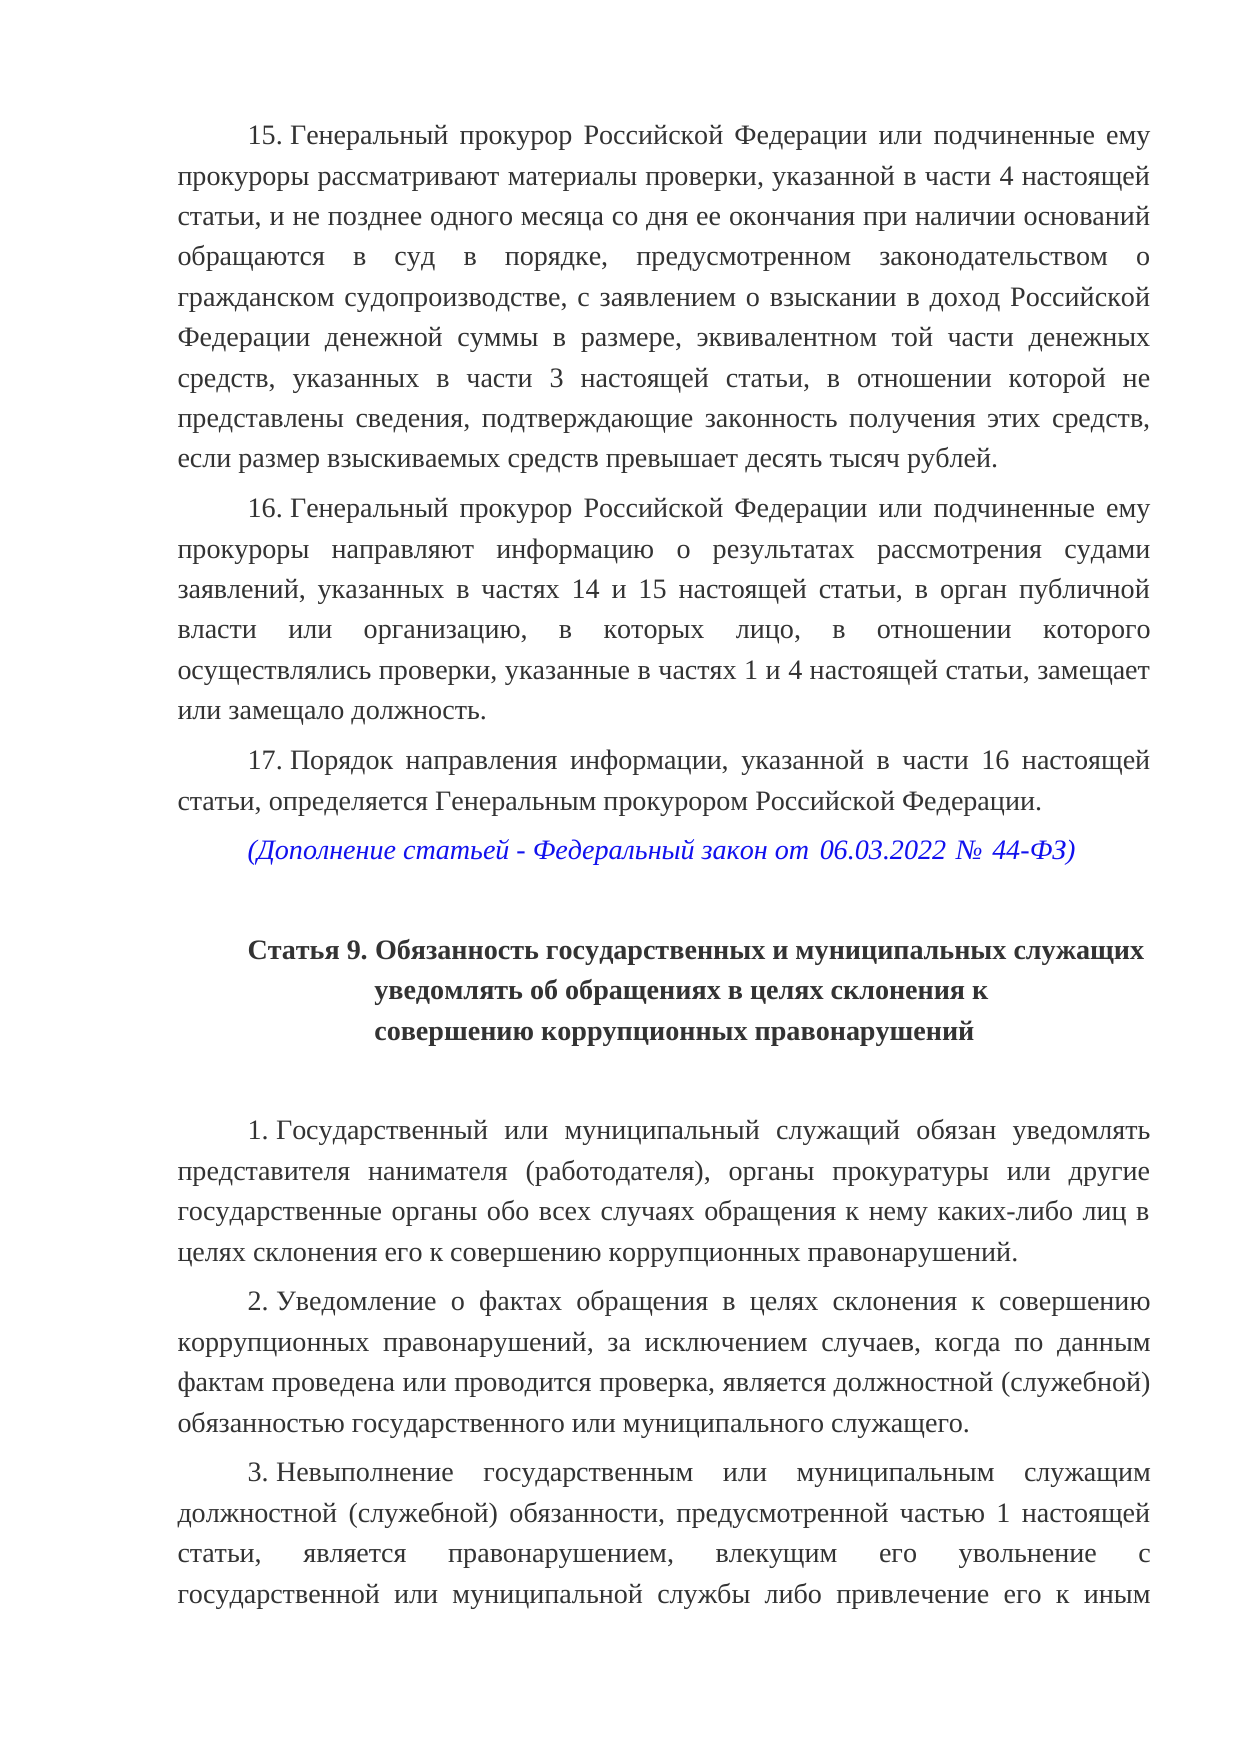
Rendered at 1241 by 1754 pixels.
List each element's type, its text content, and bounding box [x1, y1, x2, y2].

text Статья 9. Обязанность государственных и муниципальных служащих уведомлять об обращениях в целях склонения к совершению коррупционных правонарушений [247, 933, 1152, 1046]
text (Дополнение статьей - Федеральный закон от 06.03.2022 № 44-ФЗ) [177, 833, 1152, 866]
text 1. Государственный или муниципальный служащий обязан уведомлять представителя нанимателя (работодателя), органы прокуратуры или другие государственные органы обо всех случаях обращения к нему каких-либо лиц в целях склонения его к совершению коррупционных правонарушений. [177, 1113, 1152, 1267]
text 17. Порядок направления информации, указанной в части 16 настоящей статьи, определяется Генеральным прокурором Российской Федерации. [177, 743, 1152, 816]
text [177, 1455, 1152, 1609]
text 16. Генеральный прокурор Российской Федерации или подчиненные ему прокуроры направляют информацию о результатах рассмотрения судами заявлений, указанных в частях 14 и 15 настоящей статьи, в орган публичной власти или организацию, в которых лицо, в отношении которого осуществлялись проверки, указанные в частях 1 и 4 настоящей статьи, замещает или замещало должность. [177, 491, 1152, 726]
text 15. Генеральный прокурор Российской Федерации или подчиненные ему прокуроры рассматривают материалы проверки, указанной в части 4 настоящей статьи, и не позднее одного месяца со дня ее окончания при наличии оснований обращаются в суд в порядке, предусмотренном законодательством о гражданском судопроизводстве, с заявлением о взыскании в доход Российской Федерации денежной суммы в размере, эквивалентном той части денежных средств, указанных в части 3 настоящей статьи, в отношении которой не представлены сведения, подтверждающие законность получения этих средств, если размер взыскиваемых средств превышает десять тысяч рублей. [177, 118, 1152, 474]
text 2. Уведомление о фактах обращения в целях склонения к совершению коррупционных правонарушений, за исключением случаев, когда по данным фактам проведена или проводится проверка, является должностной (служебной) обязанностью государственного или муниципального служащего. [177, 1284, 1152, 1438]
